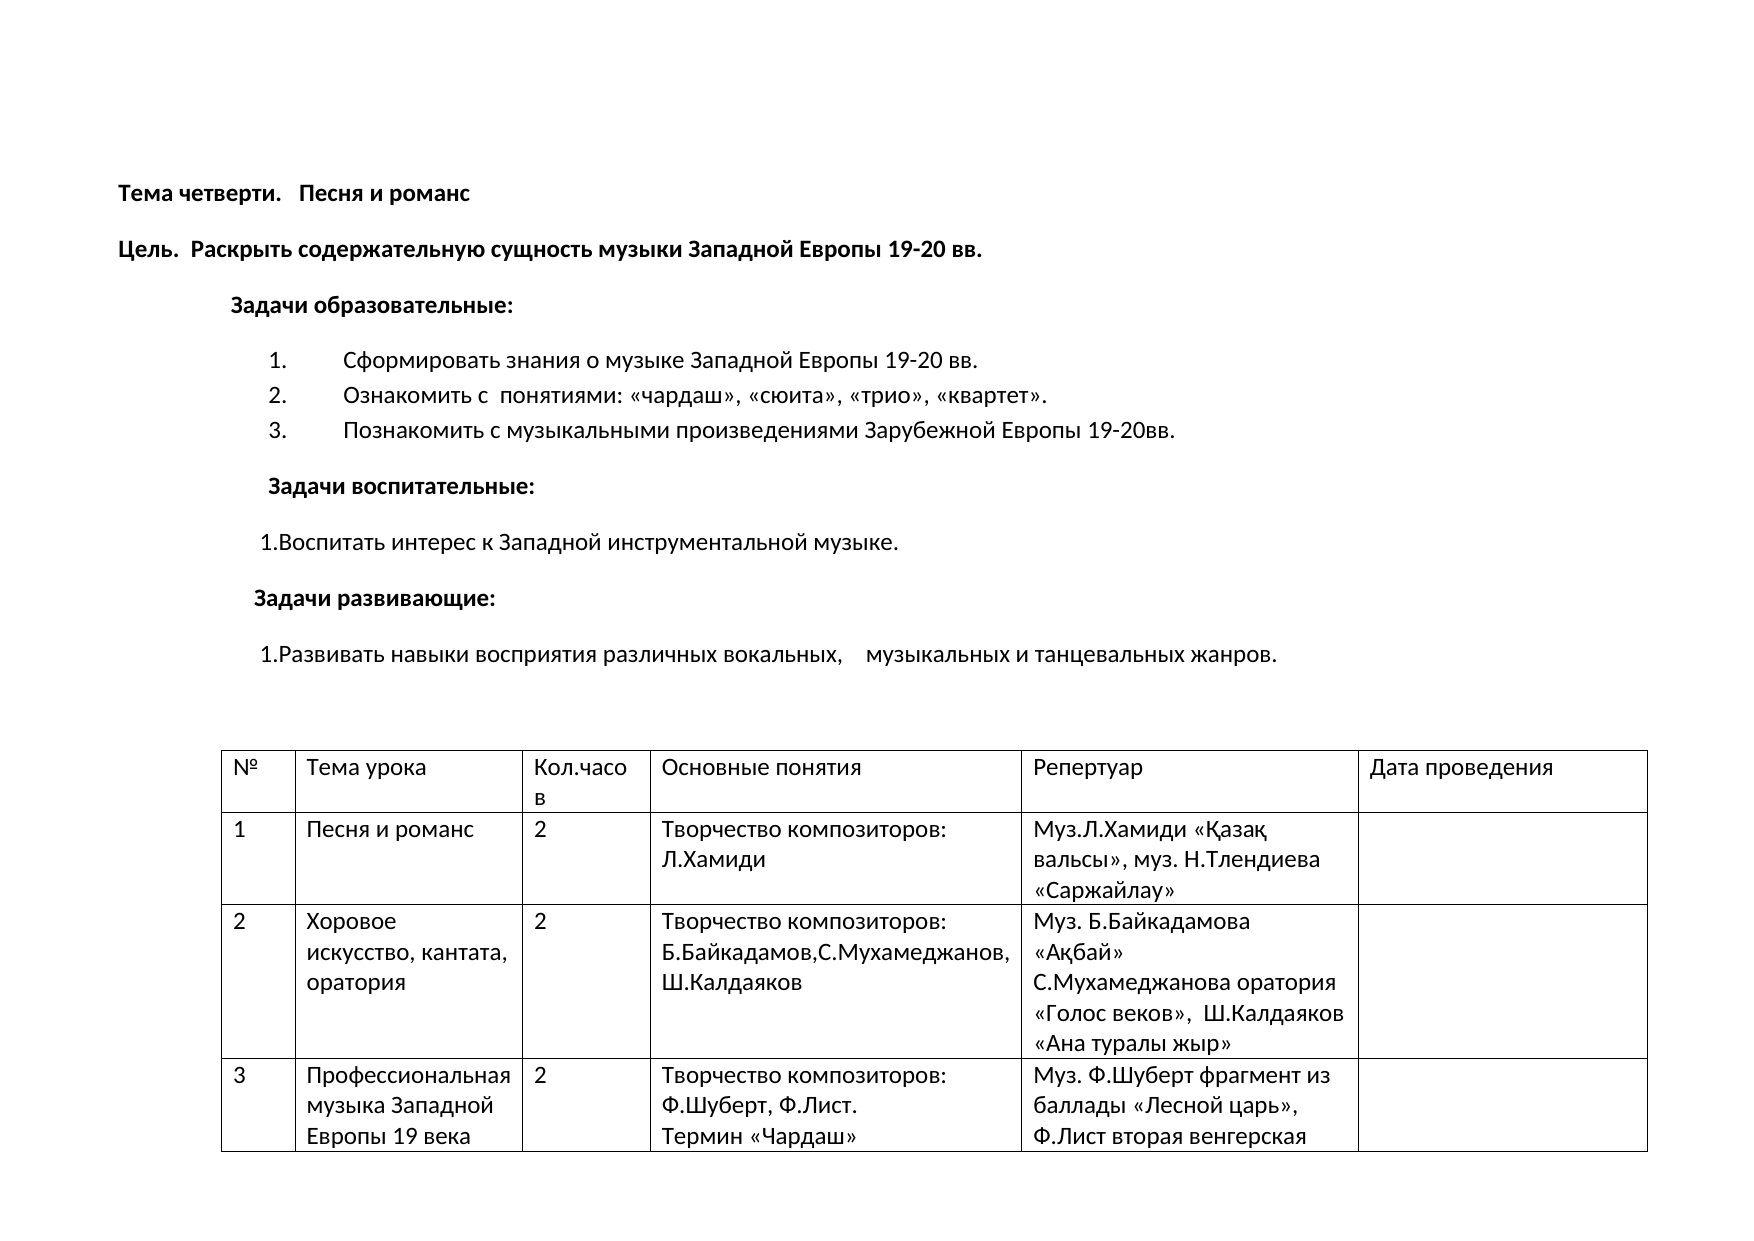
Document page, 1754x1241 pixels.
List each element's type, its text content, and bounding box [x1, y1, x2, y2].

table_cell Муз. Б.Байкадамова «Ақбай» С.Мухамеджанова оратория «Голос веков», Ш.Калдаяков «Ана туралы жыр» [1022, 905, 1358, 1058]
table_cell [1022, 1059, 1358, 1151]
table_header Тема урока [296, 751, 522, 812]
table_cell Муз.Л.Хамиди «Қазақ вальсы», муз. Н.Тлендиева «Саржайлау» [1022, 813, 1358, 904]
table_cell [296, 1059, 522, 1151]
list Сформировать знания о музыке Западной Европы 19-20 вв. [268, 345, 1636, 375]
text Тема четверти. Песня и романс [118, 177, 1636, 208]
table_cell [1359, 905, 1647, 1058]
table_cell Песня и романс [296, 813, 522, 904]
text 1.Воспитать интерес к Западной инструментальной музыке. [118, 526, 1636, 557]
table_cell 2 [523, 905, 650, 1058]
table_cell Творчество композиторов: Л.Хамиди [651, 813, 1021, 904]
table_cell Хоровое искусство, кантата, оратория [296, 905, 522, 1058]
list Ознакомить с понятиями: «чардаш», «сюита», «трио», «квартет». [268, 380, 1636, 410]
table_cell [1359, 813, 1647, 904]
table_header № [222, 751, 295, 812]
table_cell 2 [523, 813, 650, 904]
table_cell [1359, 1059, 1647, 1151]
text Задачи образовательные: [231, 289, 1636, 319]
text Задачи воспитательные: [268, 471, 1636, 501]
table_cell 2 [523, 1059, 650, 1151]
table_header Репертуар [1022, 751, 1358, 812]
text Цель. Раскрыть содержательную сущность музыки Западной Европы 19-20 вв. [118, 233, 1636, 263]
table_cell 2 [222, 905, 295, 1058]
text Задачи развивающие: [118, 582, 1636, 613]
table_header Кол.часов [523, 751, 650, 812]
table_header Дата проведения [1359, 751, 1647, 812]
table_cell 1 [222, 813, 295, 904]
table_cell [651, 1059, 1021, 1151]
list Познакомить с музыкальными произведениями Зарубежной Европы 19-20вв. [268, 415, 1636, 445]
table_header Основные понятия [651, 751, 1021, 812]
table_cell 3 [222, 1059, 295, 1151]
text 1.Развивать навыки восприятия различных вокальных, музыкальных и танцевальных жанров. [118, 638, 1636, 668]
table_cell Творчество композиторов: Б.Байкадамов,С.Мухамеджанов, Ш.Калдаяков [651, 905, 1021, 1058]
